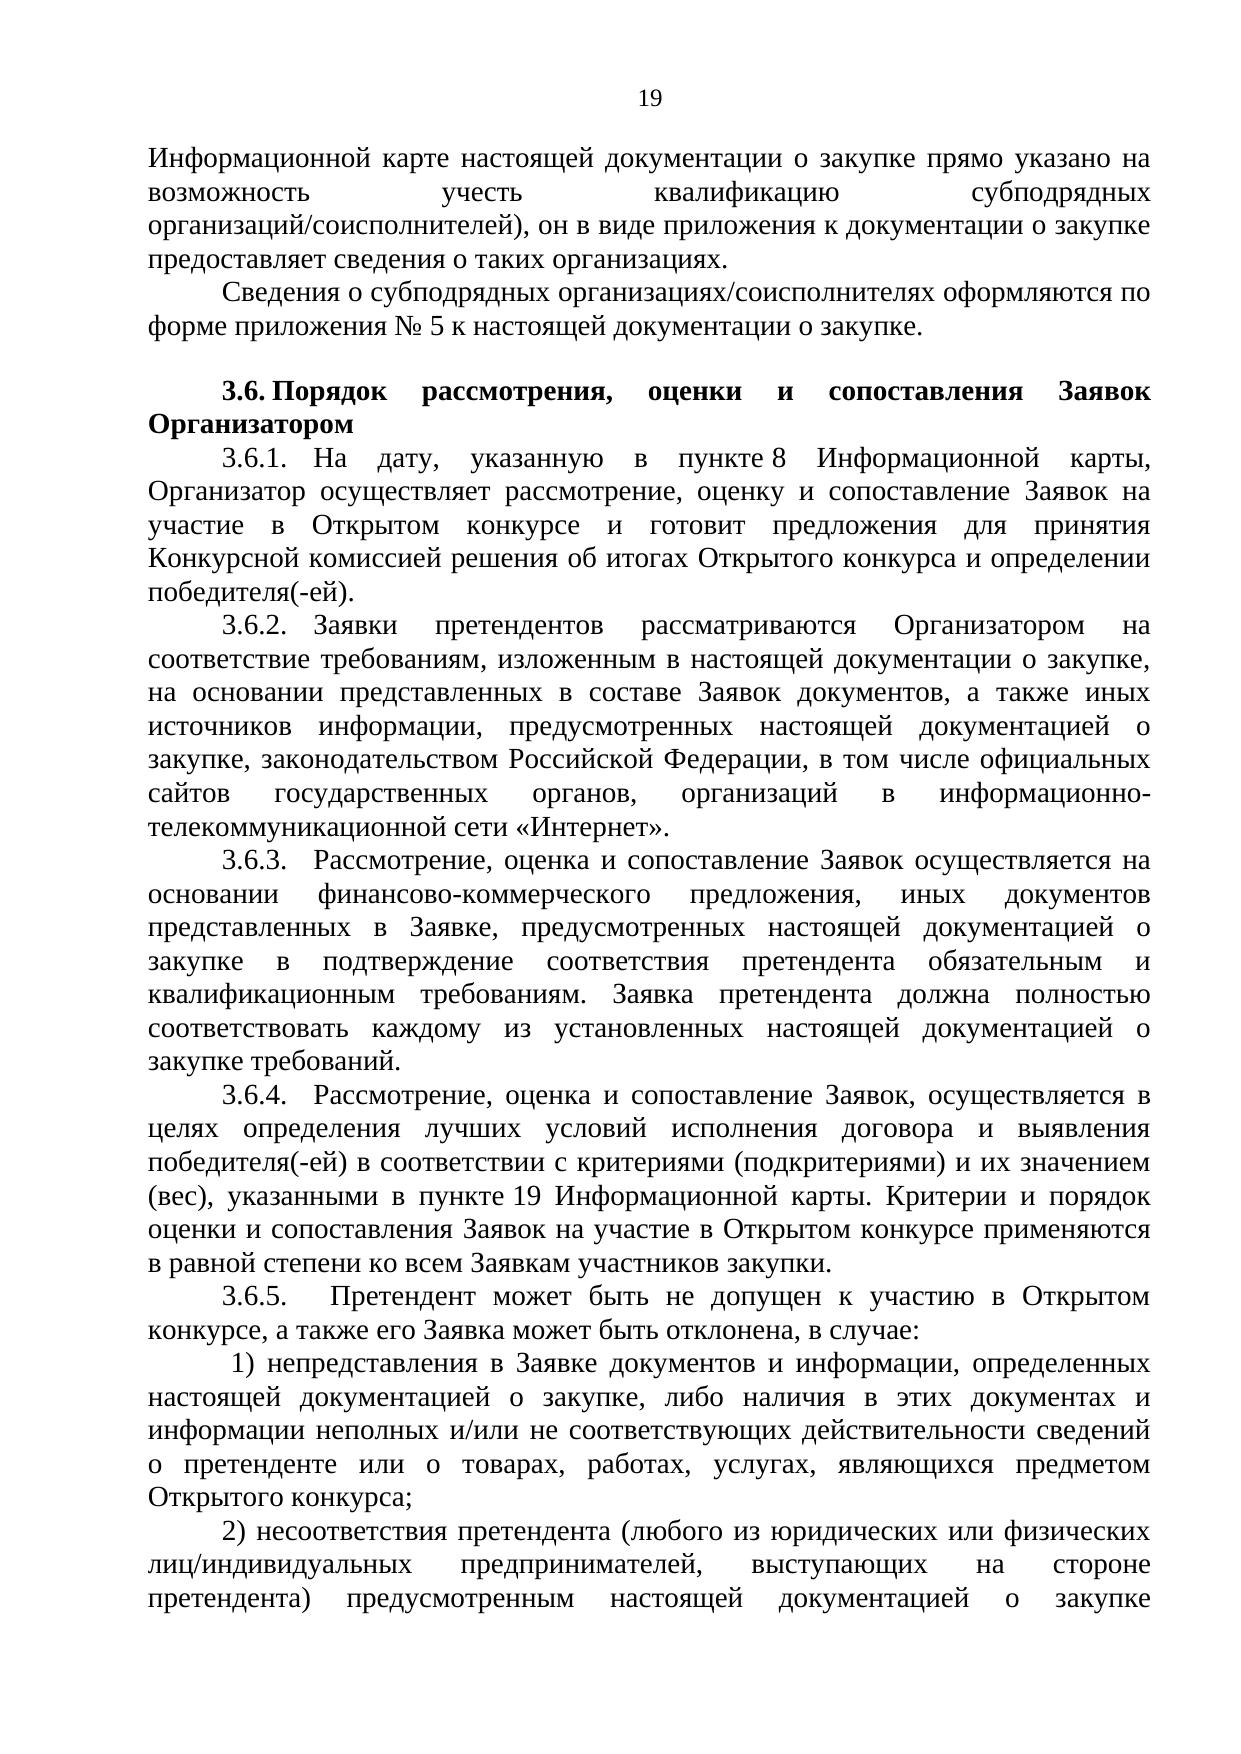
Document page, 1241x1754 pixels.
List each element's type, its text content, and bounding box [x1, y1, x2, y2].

list Заявки претендентов рассматриваются Организатором на соответствие требованиям, изложенным в настоящей документации о закупке, на основании представленных в составе Заявок документов, а также иных источников информации, предусмотренных настоящей документацией о закупке, законодательством Российской Федерации, в том числе официальных сайтов государственных органов, организаций в информационно-телекоммуникационной сети «Интернет». [148, 607, 1152, 842]
list Порядок рассмотрения, оценки и сопоставления Заявок Организатором [148, 373, 1152, 440]
list Претендент может быть не допущен к участию в Открытом конкурсе, а также его Заявка может быть отклонена, в случае: [148, 1278, 1152, 1345]
text 1) непредставления в Заявке документов и информации, определенных настоящей документацией о закупке, либо наличия в этих документах и информации неполных и/или не соответствующих действительности сведений о претенденте или о товарах, работах, услугах, являющихся предметом Открытого конкурса; [148, 1345, 1152, 1513]
list На дату, указанную в пункте 8 Информационной карты, Организатор осуществляет рассмотрение, оценку и сопоставление Заявок на участие в Открытом конкурсе и готовит предложения для принятия Конкурсной комиссией решения об итогах Открытого конкурса и определении победителя(-ей). [148, 440, 1152, 607]
list Рассмотрение, оценка и сопоставление Заявок, осуществляется в целях определения лучших условий исполнения договора и выявления победителя(-ей) в соответствии с критериями (подкритериями) и их значением (вес), указанными в пункте 19 Информационной карты. Критерии и порядок оценки и сопоставления Заявок на участие в Открытом конкурсе применяются в равной степени ко всем Заявкам участников закупки. [148, 1077, 1152, 1278]
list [148, 140, 1152, 274]
text Сведения о субподрядных организациях/соисполнителях оформляются по форме приложения № 5 к настоящей документации о закупке. [148, 274, 1152, 341]
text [148, 1513, 1152, 1614]
list Рассмотрение, оценка и сопоставление Заявок осуществляется на основании финансово-коммерческого предложения, иных документов представленных в Заявке, предусмотренных настоящей документацией о закупке в подтверждение соответствия претендента обязательным и квалификационным требованиям. Заявка претендента должна полностью соответствовать каждому из установленных настоящей документацией о закупке требований. [148, 842, 1152, 1077]
